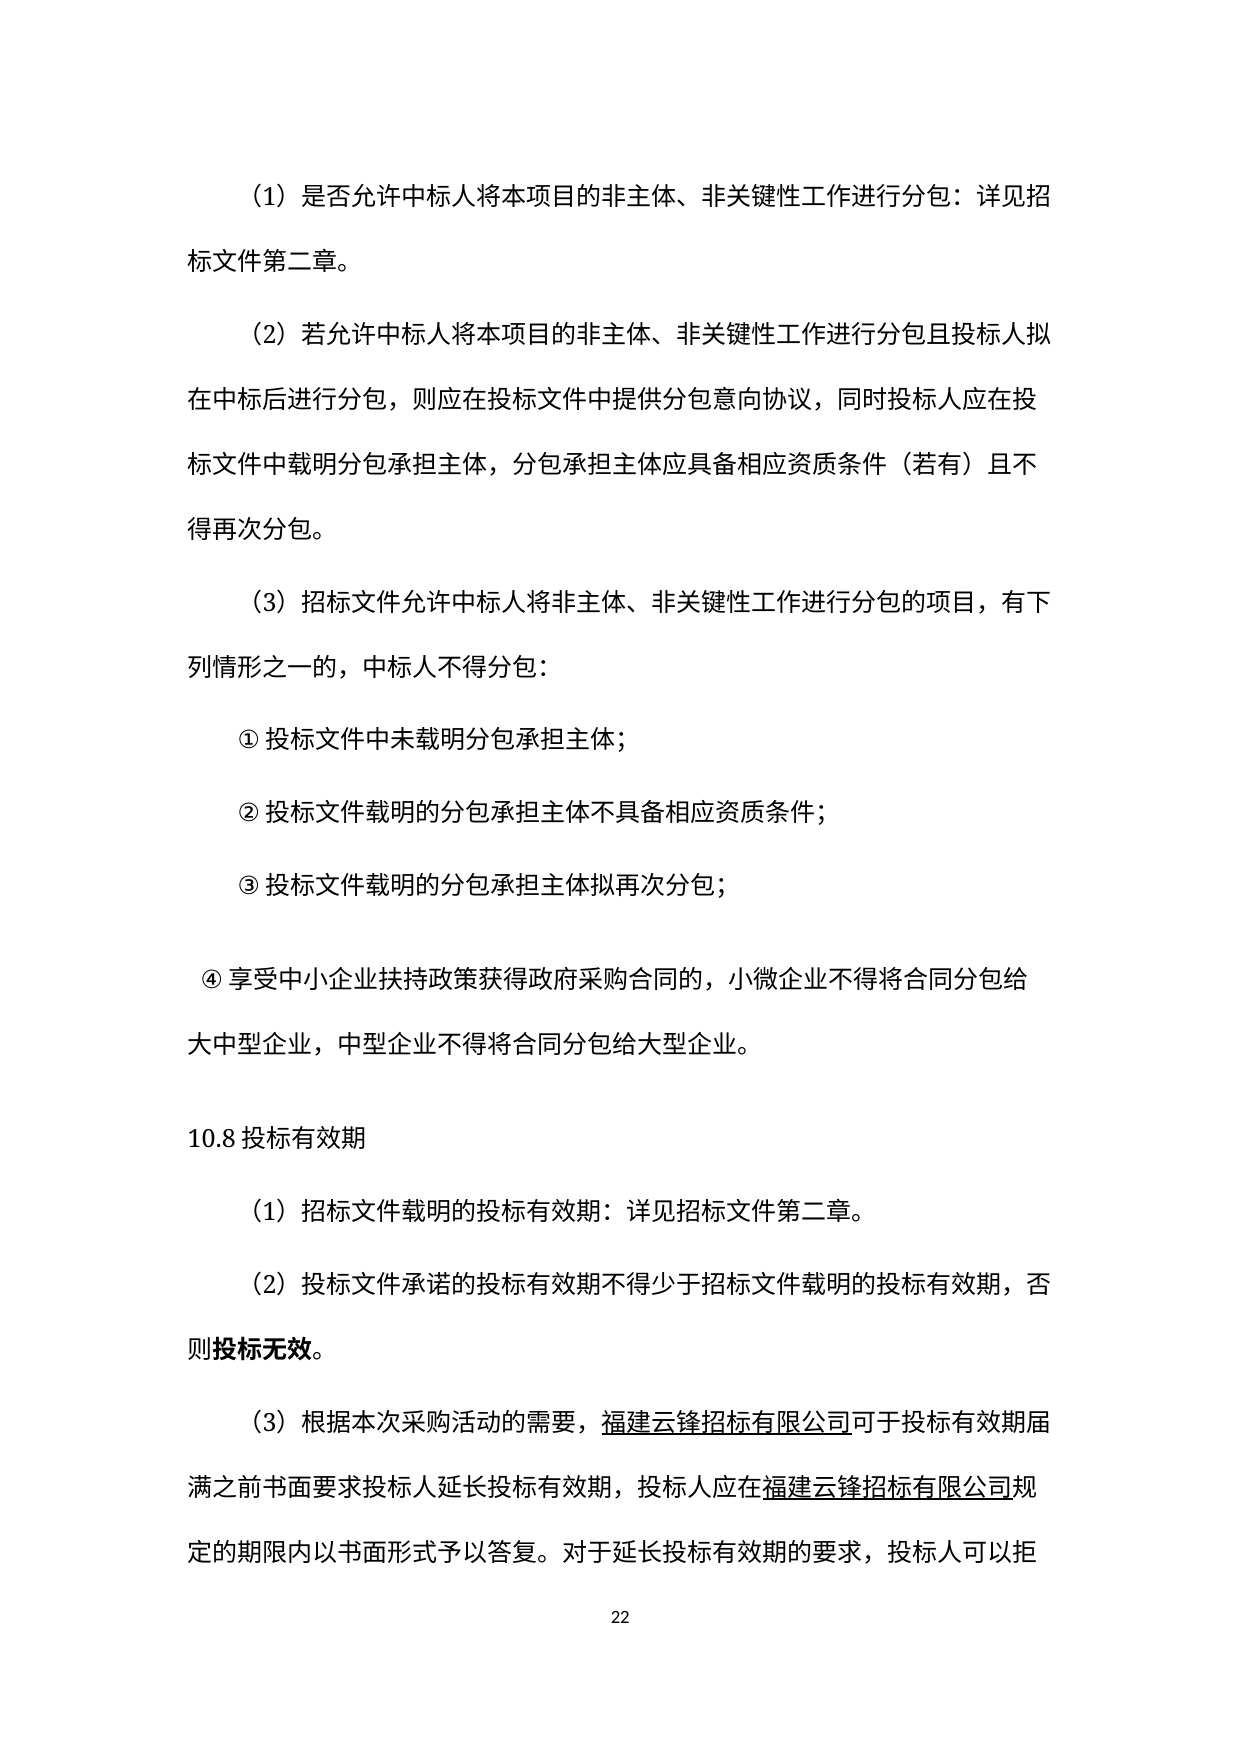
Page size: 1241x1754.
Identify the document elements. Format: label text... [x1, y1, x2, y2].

text ④享受中小企业扶持政策获得政府采购合同的，小微企业不得将合同分包给大中型企业，中型企业不得将合同分包给大型企业。 [187, 945, 1053, 1075]
text 10.8投标有效期 [187, 1104, 1053, 1169]
text （1）招标文件载明的投标有效期：详见招标文件第二章。 [187, 1177, 1053, 1242]
text （3）招标文件允许中标人将非主体、非关键性工作进行分包的项目，有下列情形之一的，中标人不得分包： [187, 568, 1053, 698]
text ③投标文件载明的分包承担主体拟再次分包； [187, 851, 1053, 916]
text （2）投标文件承诺的投标有效期不得少于招标文件载明的投标有效期，否则投标无效。 [187, 1250, 1053, 1380]
text ①投标文件中未载明分包承担主体； [187, 705, 1053, 770]
text （1）是否允许中标人将本项目的非主体、非关键性工作进行分包：详见招标文件第二章。 [187, 162, 1053, 292]
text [187, 1388, 1053, 1583]
text （2）若允许中标人将本项目的非主体、非关键性工作进行分包且投标人拟在中标后进行分包，则应在投标文件中提供分包意向协议，同时投标人应在投标文件中载明分包承担主体，分包承担主体应具备相应资质条件（若有）且不得再次分包。 [187, 300, 1053, 560]
text ②投标文件载明的分包承担主体不具备相应资质条件； [187, 778, 1053, 843]
